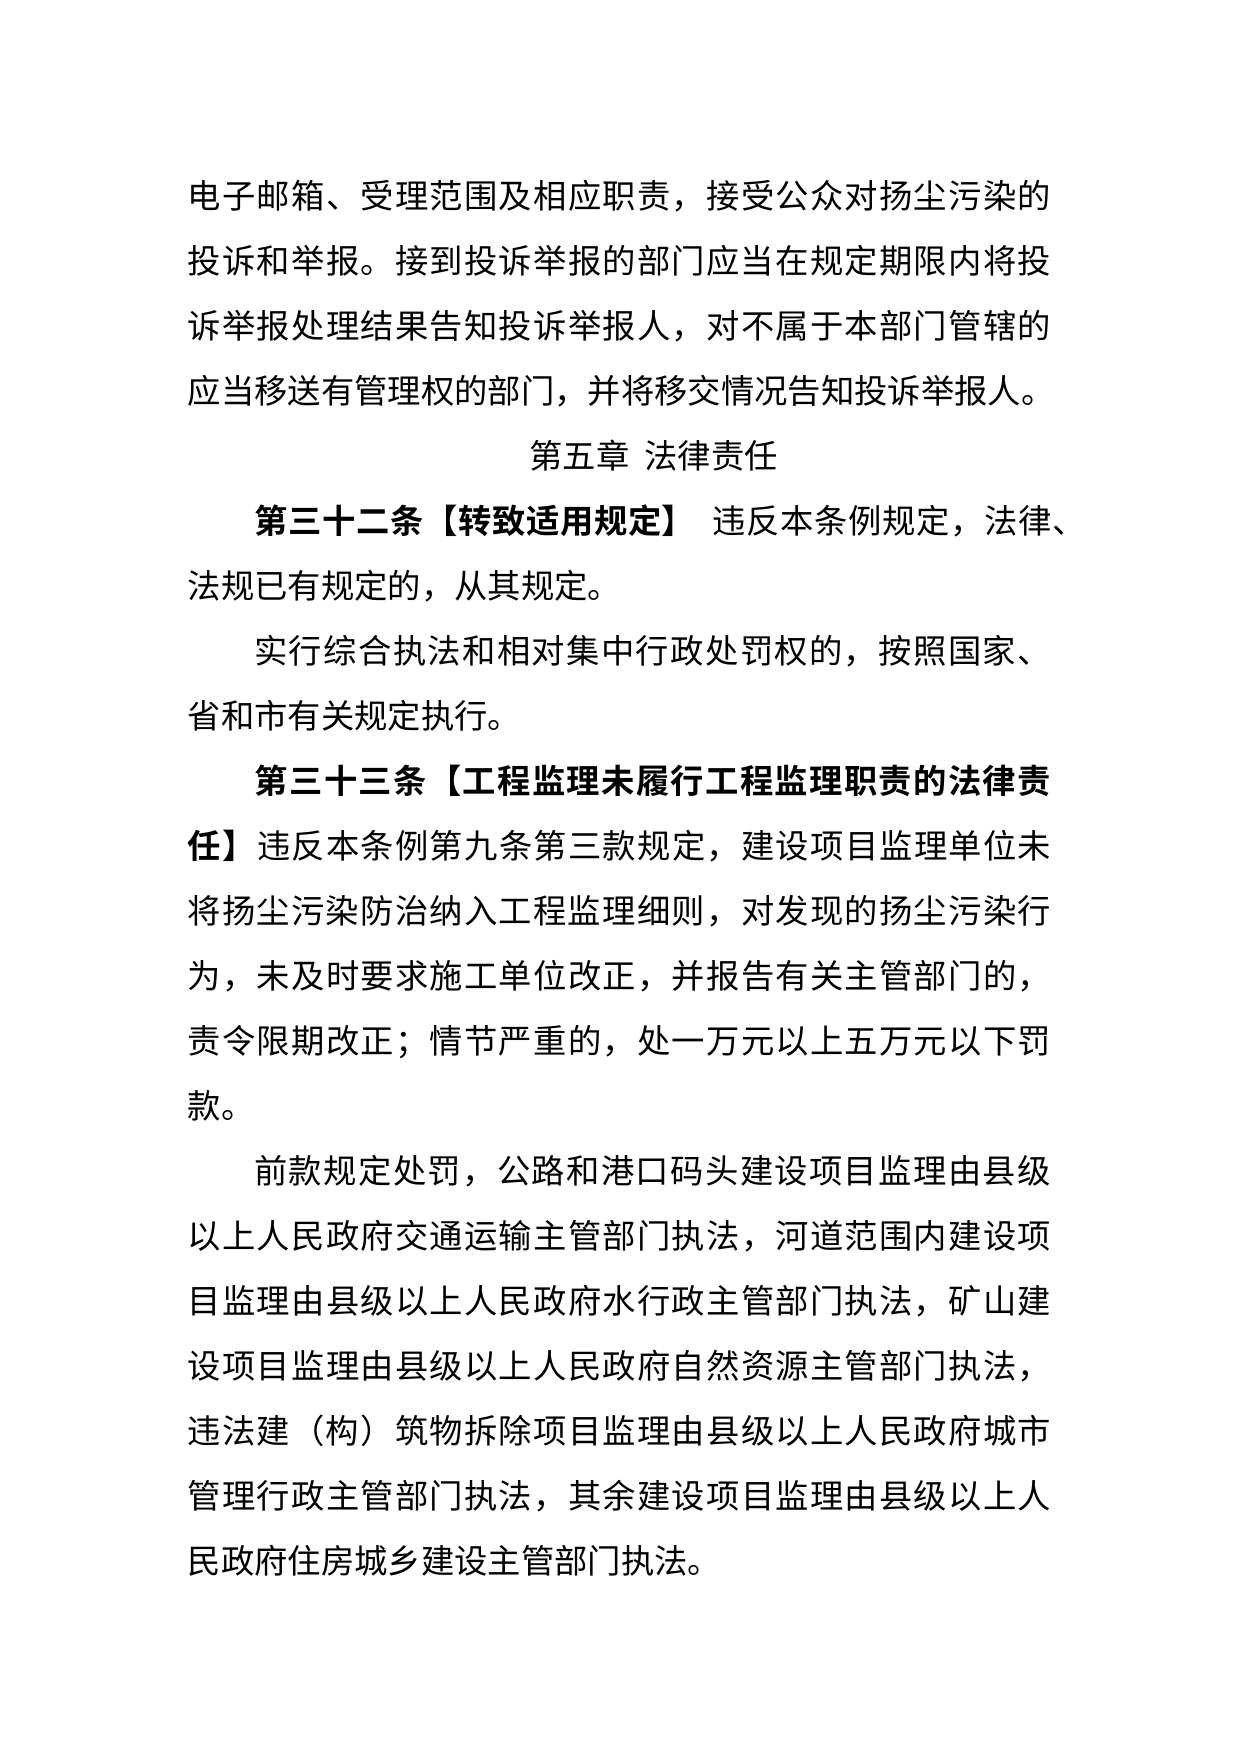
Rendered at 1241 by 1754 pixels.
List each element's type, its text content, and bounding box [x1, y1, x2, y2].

text 实行综合执法和相对集中行政处罚权的，按照国家、省和市有关规定执行。 [187, 617, 1053, 747]
text 前款规定处罚，公路和港口码头建设项目监理由县级以上人民政府交通运输主管部门执法，河道范围内建设项目监理由县级以上人民政府水行政主管部门执法，矿山建设项目监理由县级以上人民政府自然资源主管部门执法，违法建（构）筑物拆除项目监理由县级以上人民政府城市管理行政主管部门执法，其余建设项目监理由县级以上人民政府住房城乡建设主管部门执法。 [187, 1137, 1053, 1592]
text 第三十二条【转致适用规定】 违反本条例规定，法律、法规已有规定的，从其规定。 [187, 487, 1053, 617]
text 第三十三条【工程监理未履行工程监理职责的法律责任】违反本条例第九条第三款规定，建设项目监理单位未将扬尘污染防治纳入工程监理细则，对发现的扬尘污染行为，未及时要求施工单位改正，并报告有关主管部门的，责令限期改正；情节严重的，处一万元以上五万元以下罚款。 [187, 747, 1053, 1137]
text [187, 162, 1053, 422]
text 第五章 法律责任 [187, 422, 1053, 487]
